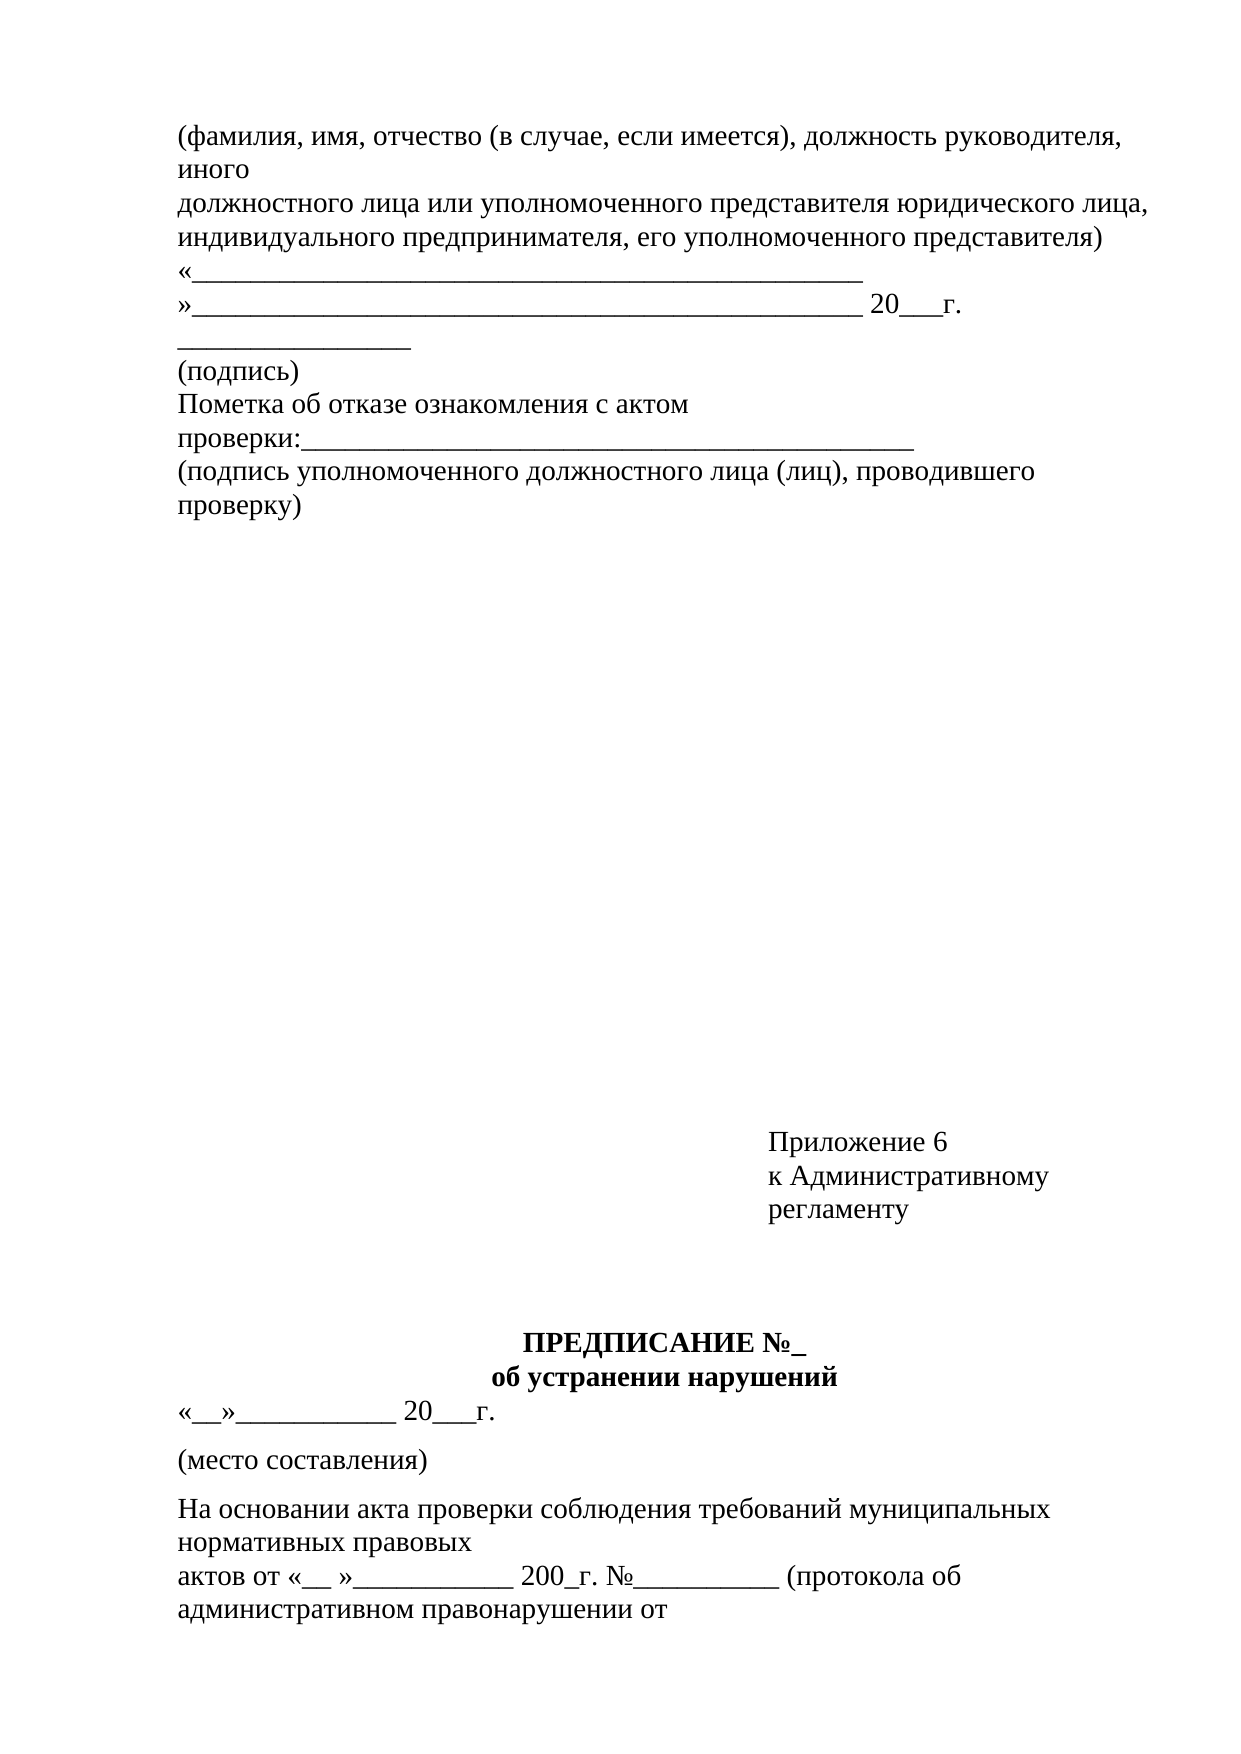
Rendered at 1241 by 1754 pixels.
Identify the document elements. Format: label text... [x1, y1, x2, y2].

text На основании акта проверки соблюдения требований муниципальных нормативных правовых [177, 1491, 1152, 1558]
text «__»___________ 20___г. [177, 1393, 1152, 1426]
text (место составления) [177, 1442, 1152, 1475]
text (подпись уполномоченного должностного лица (лиц), проводившего проверку) [177, 453, 1152, 521]
text об устранении нарушений [177, 1359, 1152, 1393]
text (фамилия, имя, отчество (в случае, если имеется), должность руководителя, иного [177, 118, 1152, 185]
text должностного лица или уполномоченного представителя юридического лица, [177, 185, 1152, 219]
text актов от «__ »___________ 200_г. №__________ (протокола об административном правонарушении от [177, 1558, 1152, 1625]
text «______________________________________________ »______________________________________________ 20___г. ________________ [177, 252, 1152, 353]
text Пометка об отказе ознакомления с актом проверки:__________________________________________ [177, 386, 1152, 453]
text индивидуального предпринимателя, его уполномоченного представителя) [177, 219, 1152, 252]
text к Административному регламенту [768, 1158, 1152, 1225]
text ПРЕДПИСАНИЕ №_ [177, 1326, 1152, 1359]
text Приложение 6 [768, 1124, 1152, 1158]
text (подпись) [177, 353, 1152, 386]
